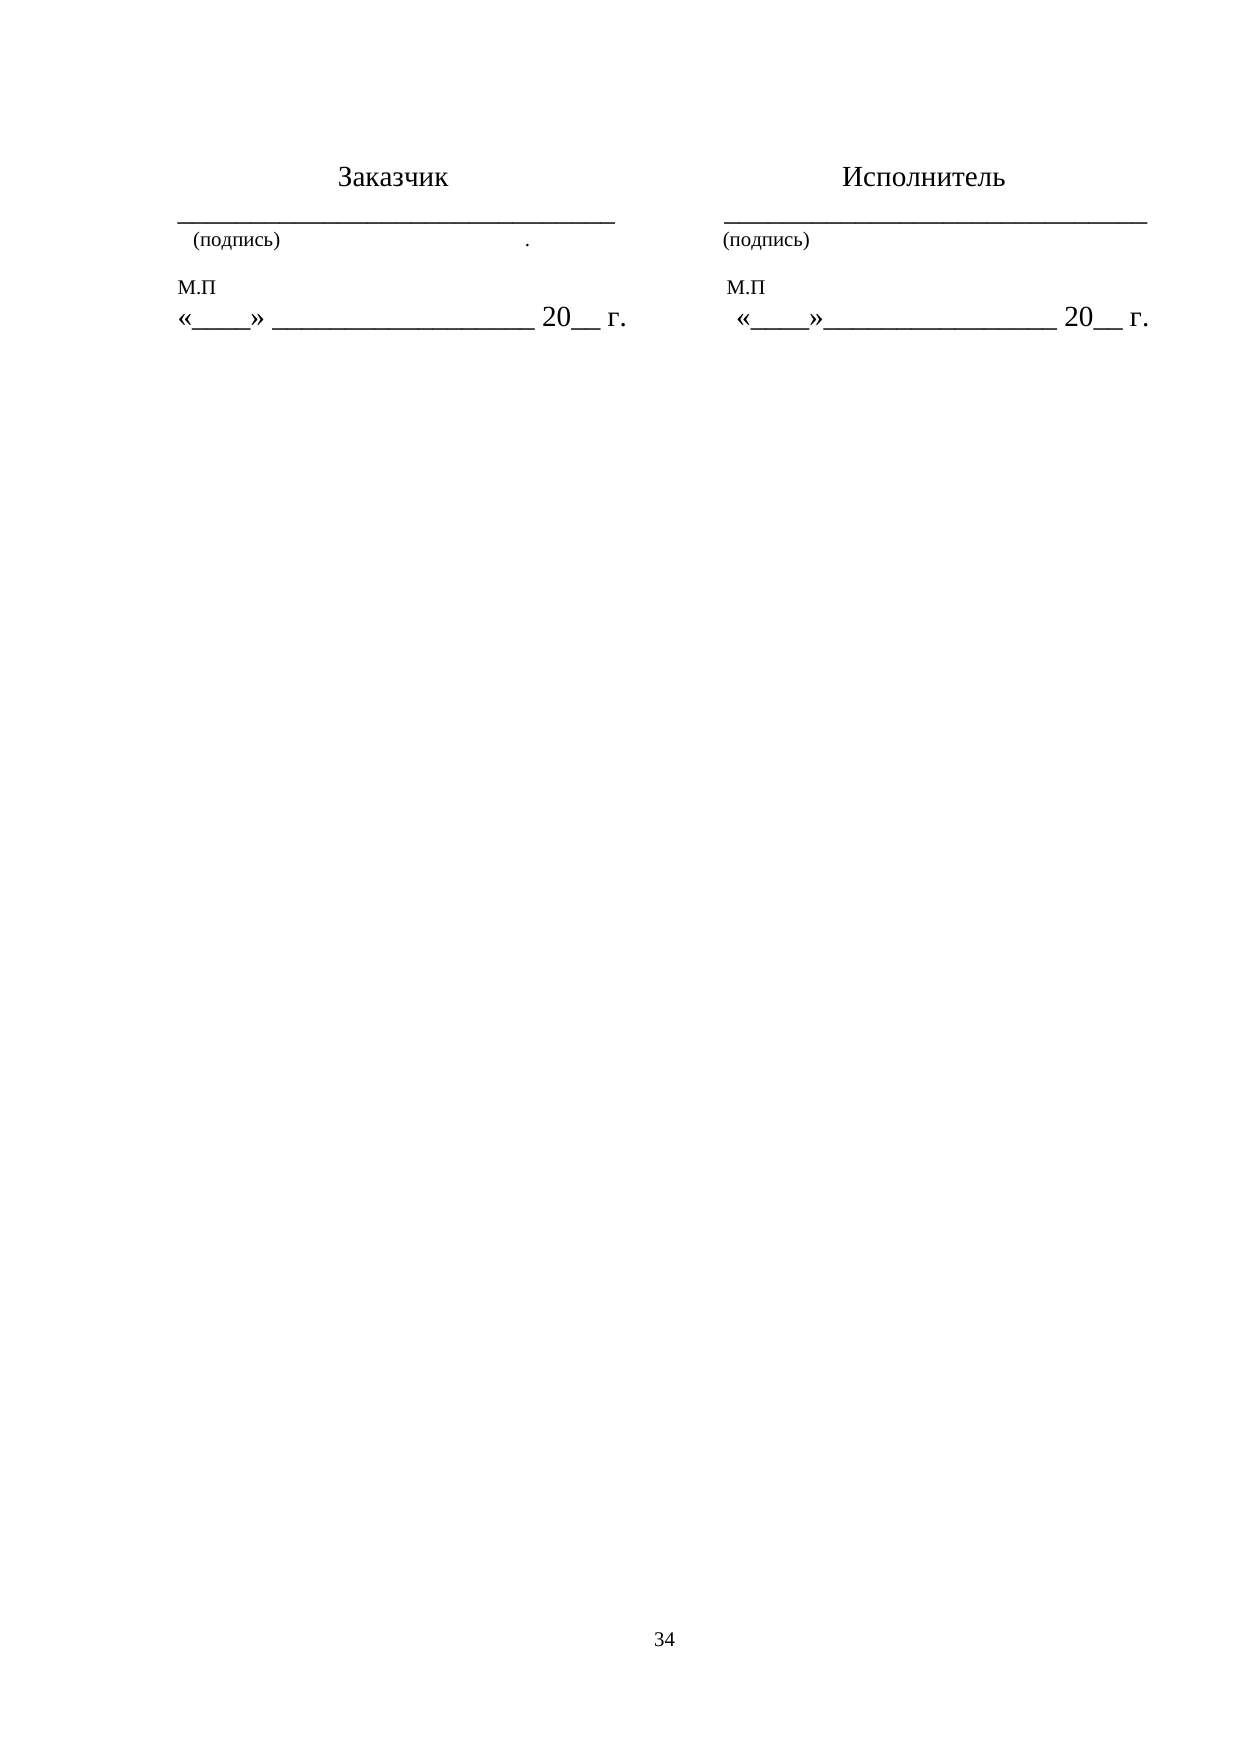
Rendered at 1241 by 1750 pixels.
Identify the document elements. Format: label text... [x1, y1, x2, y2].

text Заказчик Исполнитель [177, 159, 1152, 193]
text «____» __________________ 20__ г. «____»________________ 20__ г. [177, 299, 1152, 332]
text М.П М.П [177, 274, 1152, 299]
text ______________________________ _____________________________ [177, 193, 1152, 226]
text (подпись) . (подпись) [177, 226, 1152, 251]
